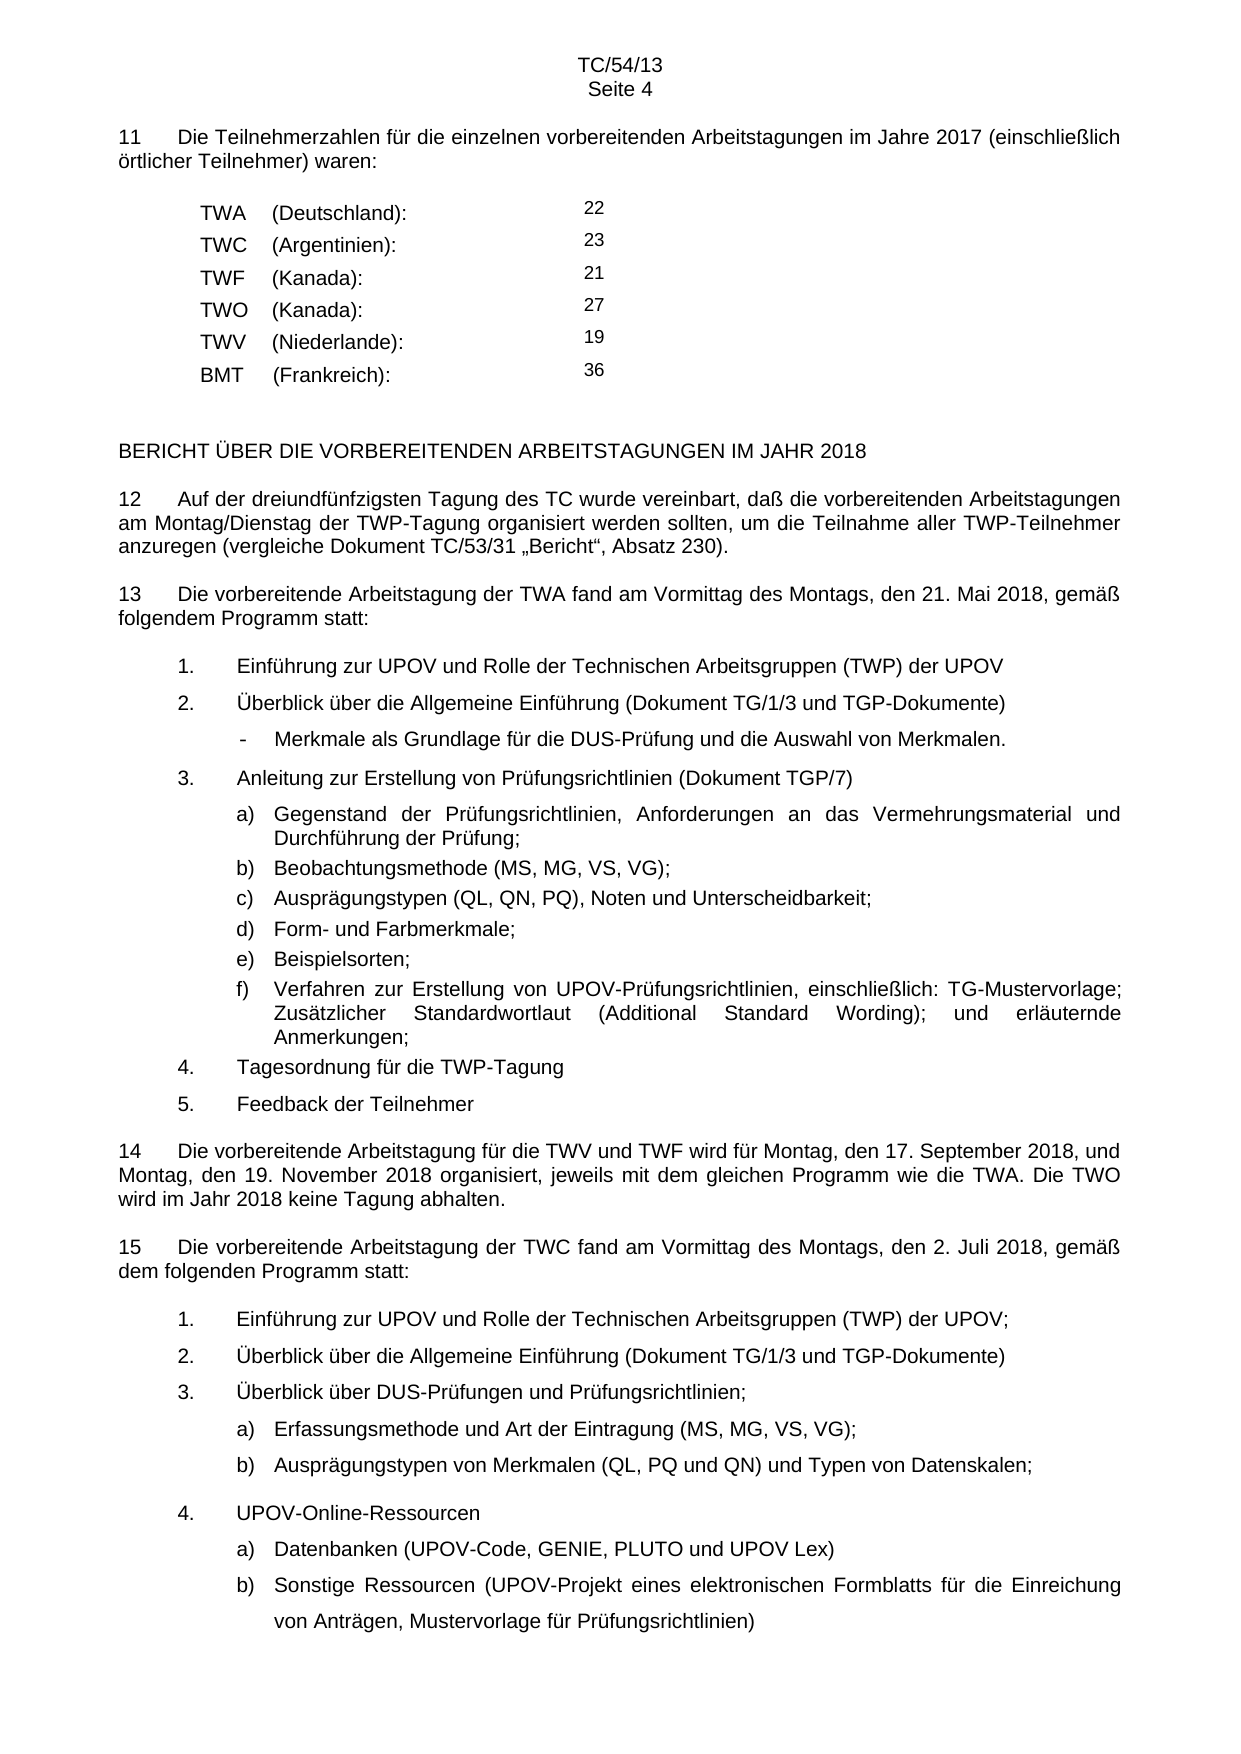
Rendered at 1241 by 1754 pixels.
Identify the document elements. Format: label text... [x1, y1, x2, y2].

list Merkmale als Grundlage für die DUS-Prüfung und die Auswahl von Merkmalen. [237, 727, 1122, 753]
table_cell 27 [572, 294, 705, 326]
list Gegenstand der Prüfungsrichtlinien, Anforderungen an das Vermehrungsmaterial und Durchführung der Prüfung; [236, 802, 1122, 850]
list Ausprägungstypen von Merkmalen (QL, PQ und QN) und Typen von Datenskalen; [236, 1452, 1122, 1476]
list Datenbanken (UPOV-Code, GENIE, PLUTO und UPOV Lex) [236, 1537, 1122, 1561]
text Die vorbereitende Arbeitstagung der TWC fand am Vormittag des Montags, den 2. Juli 2018, gemäß dem folgenden Programm statt: [118, 1235, 1122, 1283]
list Tagesordnung für die TWP-Tagung [177, 1055, 1122, 1079]
list Form- und Farbmerkmale; [236, 916, 1122, 940]
table_cell TWO (Kanada): [189, 294, 572, 326]
table_cell BMT (Frankreich): [189, 358, 572, 391]
text Die Teilnehmerzahlen für die einzelnen vorbereitenden Arbeitstagungen im Jahre 2017 (einschließlich örtlicher Teilnehmer) waren: [118, 125, 1122, 173]
table_cell TWV (Niederlande): [189, 326, 572, 358]
table_cell 21 [572, 261, 705, 294]
subtitle Bericht über DIE VORBEREITENDEN ARBEITSTAGUNGEN IM JAHR 2018 [118, 438, 1122, 462]
list Überblick über die Allgemeine Einführung (Dokument TG/1/3 und TGP-Dokumente) [177, 691, 1122, 714]
list Verfahren zur Erstellung von UPOV-Prüfungsrichtlinien, einschließlich: TG-Mustervorlage; Zusätzlicher Standardwortlaut (Additional Standard Wording); und erläuternde Anmerkungen; [236, 977, 1122, 1049]
text Die vorbereitende Arbeitstagung der TWA fand am Vormittag des Montags, den 21. Mai 2018, gemäß folgendem Programm statt: [118, 582, 1122, 630]
table_cell 23 [572, 229, 705, 261]
list Anleitung zur Erstellung von Prüfungsrichtlinien (Dokument TGP/7) [177, 765, 1122, 789]
list Feedback der Teilnehmer [177, 1091, 1122, 1115]
list Beobachtungsmethode (MS, MG, VS, VG); [236, 856, 1122, 880]
table_cell 36 [572, 358, 705, 391]
list Beispielsorten; [236, 947, 1122, 971]
text Die vorbereitende Arbeitstagung für die TWV und TWF wird für Montag, den 17. September 2018, und Montag, den 19. November 2018 organisiert, jeweils mit dem gleichen Programm wie die TWA. Die TWO wird im Jahr 2018 keine Tagung abhalten. [118, 1139, 1122, 1211]
table_header 22 [572, 197, 705, 229]
list Sonstige Ressourcen (UPOV-Projekt eines elektronischen Formblatts für die Einreichung von Anträgen, Mustervorlage für Prüfungsrichtlinien) [236, 1573, 1122, 1633]
table_header TWA (Deutschland): [189, 197, 572, 229]
table_cell 19 [572, 326, 705, 358]
list UPOV-Online-Ressourcen [177, 1501, 1122, 1525]
table_cell TWC (Argentinien): [189, 229, 572, 261]
table_cell TWF (Kanada): [189, 261, 572, 294]
list Einführung zur UPOV und Rolle der Technischen Arbeitsgruppen (TWP) der UPOV [177, 654, 1122, 678]
list Einführung zur UPOV und Rolle der Technischen Arbeitsgruppen (TWP) der UPOV; [177, 1307, 1122, 1331]
list Erfassungsmethode und Art der Eintragung (MS, MG, VS, VG); [236, 1416, 1122, 1440]
list Überblick über die Allgemeine Einführung (Dokument TG/1/3 und TGP-Dokumente) [177, 1343, 1122, 1367]
list Ausprägungstypen (QL, QN, PQ), Noten und Unterscheidbarkeit; [236, 886, 1122, 910]
list Überblick über DUS-Prüfungen und Prüfungsrichtlinien; [177, 1380, 1122, 1404]
text Auf der dreiundfünfzigsten Tagung des TC wurde vereinbart, daß die vorbereitenden Arbeitstagungen am Montag/Dienstag der TWP-Tagung organisiert werden sollten, um die Teilnahme aller TWP-Teilnehmer anzuregen (vergleiche Dokument TC/53/31 „Bericht“, Absatz 230). [118, 486, 1122, 558]
